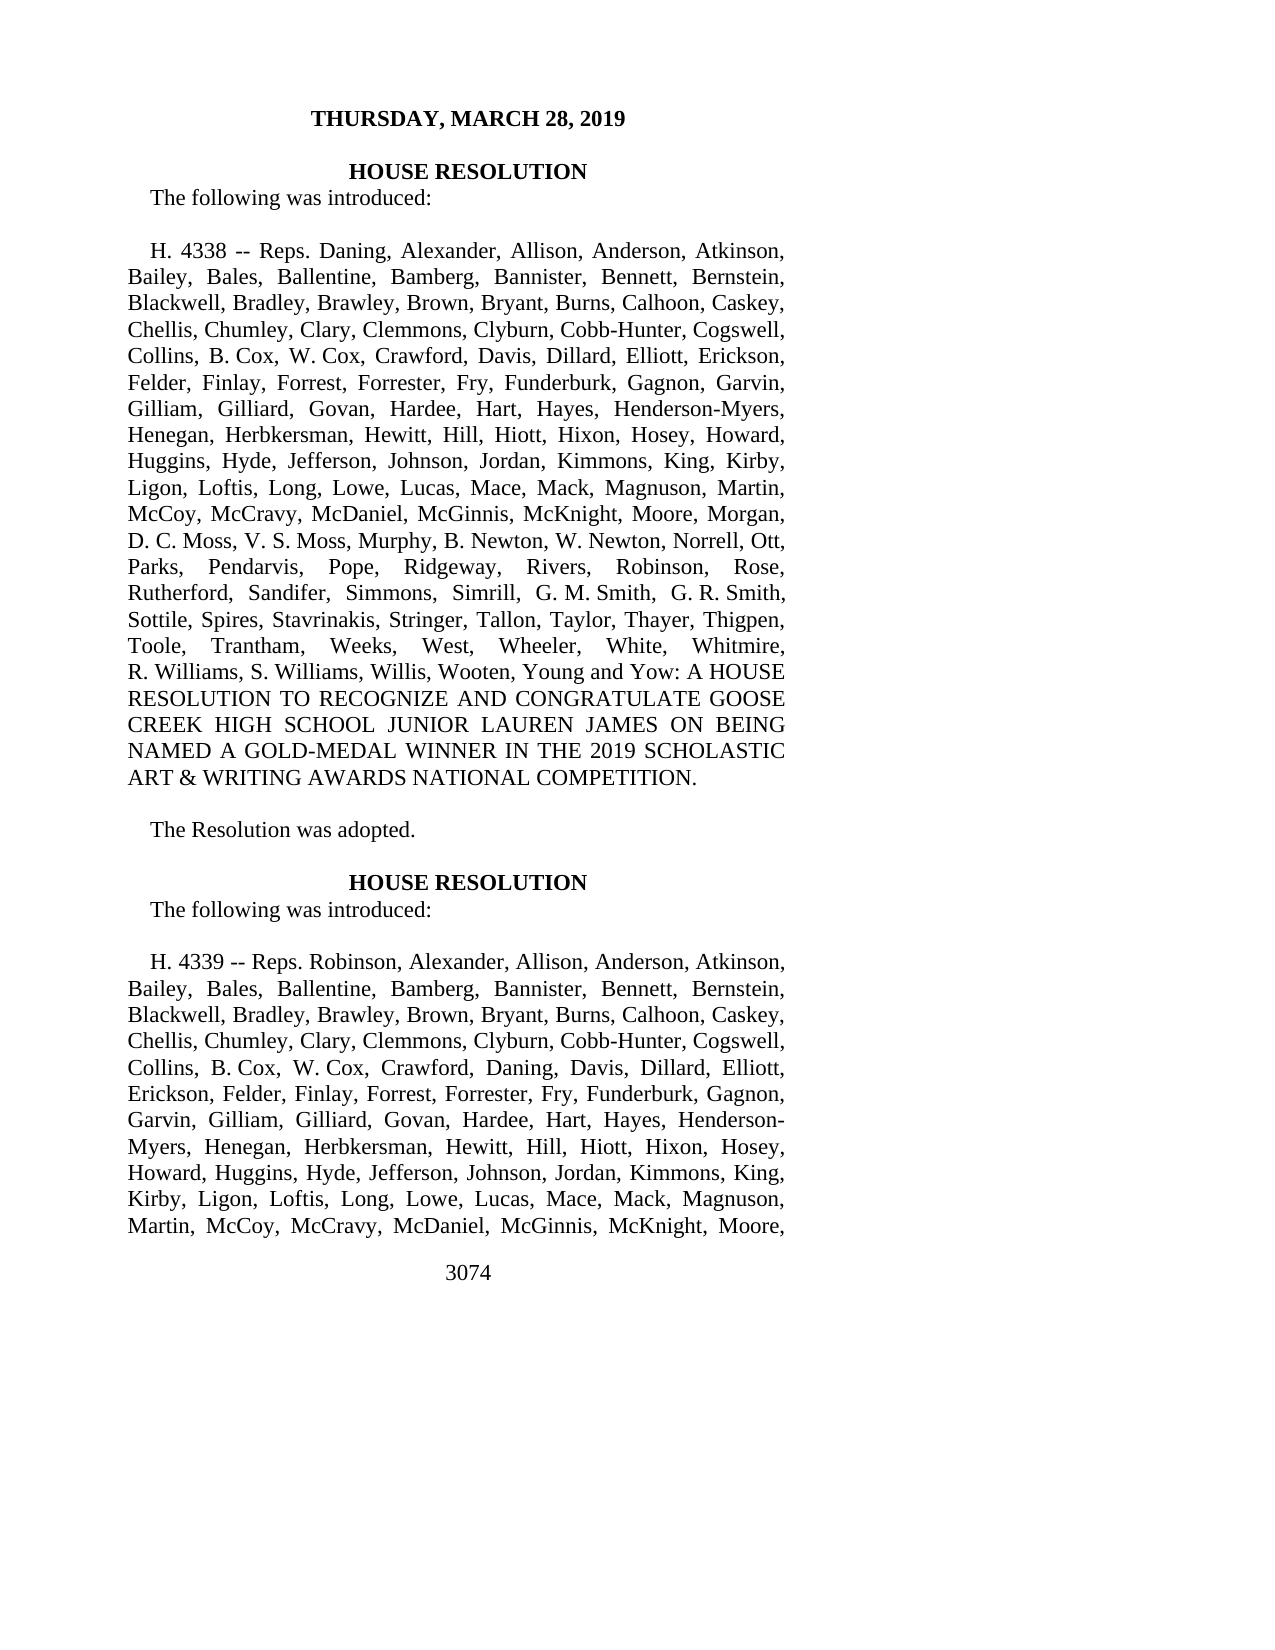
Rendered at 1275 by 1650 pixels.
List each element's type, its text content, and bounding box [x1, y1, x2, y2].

text HOUSE RESOLUTION [127, 869, 786, 896]
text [127, 948, 786, 1238]
text The following was introduced: [127, 896, 786, 922]
text The Resolution was adopted. [127, 817, 786, 843]
text The following was introduced: [127, 184, 786, 210]
text HOUSE RESOLUTION [127, 158, 786, 184]
text H. 4338 -- Reps. Daning, Alexander, Allison, Anderson, Atkinson, Bailey, Bales, Ballentine, Bamberg, Bannister, Bennett, Bernstein, Blackwell, Bradley, Brawley, Brown, Bryant, Burns, Calhoon, Caskey, Chellis, Chumley, Clary, Clemmons, Clyburn, Cobb-Hunter, Cogswell, Collins, B. Cox, W. Cox, Crawford, Davis, Dillard, Elliott, Erickson, Felder, Finlay, Forrest, Forrester, Fry, Funderburk, Gagnon, Garvin, Gilliam, Gilliard, Govan, Hardee, Hart, Hayes, Henderson-Myers, Henegan, Herbkersman, Hewitt, Hill, Hiott, Hixon, Hosey, Howard, Huggins, Hyde, Jefferson, Johnson, Jordan, Kimmons, King, Kirby, Ligon, Loftis, Long, Lowe, Lucas, Mace, Mack, Magnuson, Martin, McCoy, McCravy, McDaniel, McGinnis, McKnight, Moore, Morgan, D. C. Moss, V. S. Moss, Murphy, B. Newton, W. Newton, Norrell, Ott, Parks, Pendarvis, Pope, Ridgeway, Rivers, Robinson, Rose, Rutherford, Sandifer, Simmons, Simrill, G. M. Smith, G. R. Smith, Sottile, Spires, Stavrinakis, Stringer, Tallon, Taylor, Thayer, Thigpen, Toole, Trantham, Weeks, West, Wheeler, White, Whitmire, R. Williams, S. Williams, Willis, Wooten, Young and Yow: A HOUSE RESOLUTION TO RECOGNIZE AND CONGRATULATE GOOSE CREEK HIGH SCHOOL JUNIOR LAUREN JAMES ON BEING NAMED A GOLD-MEDAL WINNER IN THE 2019 SCHOLASTIC ART & WRITING AWARDS NATIONAL COMPETITION. [127, 237, 786, 790]
